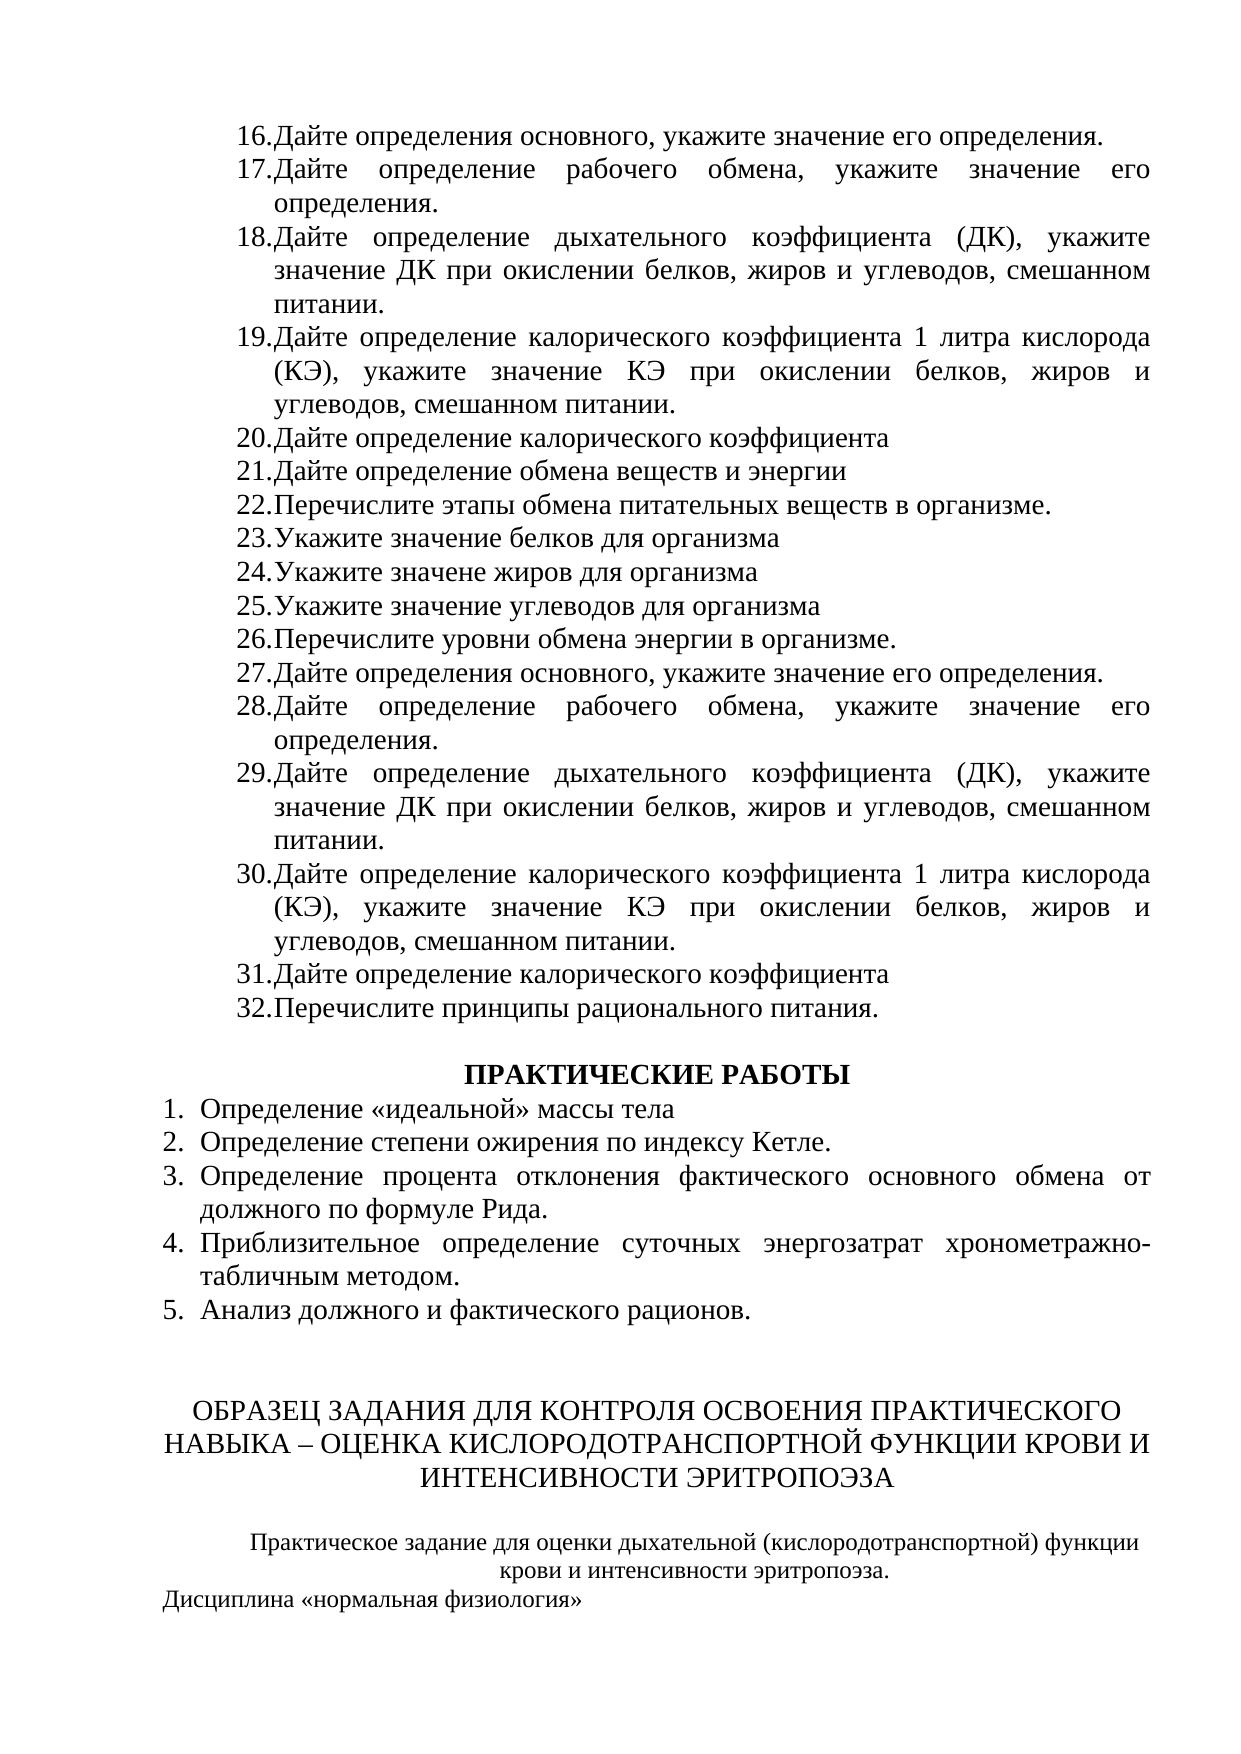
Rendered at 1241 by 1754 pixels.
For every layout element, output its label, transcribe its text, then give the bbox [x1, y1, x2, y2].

list Дайте определение калорического коэффициента [236, 957, 1152, 990]
list Перечислите этапы обмена питательных веществ в организме. [236, 487, 1152, 521]
text Практическое задание для оценки дыхательной (кислородотранспортной) функции крови и интенсивности эритропоэза. [237, 1527, 1152, 1584]
text ОБРАЗЕЦ ЗАДАНИЯ ДЛЯ КОНТРОЛЯ ОСВОЕНИЯ ПРАКТИЧЕСКОГО НАВЫКА – ОЦЕНКА КИСЛОРОДОТРАНСПОРТНОЙ ФУНКЦИИ КРОВИ И ИНТЕНСИВНОСТИ ЭРИТРОПОЭЗА [162, 1393, 1152, 1493]
list Определение «идеальной» массы тела [162, 1091, 1152, 1124]
list Дайте определение дыхательного коэффициента (ДК), укажите значение ДК при окислении белков, жиров и углеводов, смешанном питании. [236, 755, 1152, 856]
list Перечислите уровни обмена энергии в организме. [236, 621, 1152, 655]
list Дайте определение калорического коэффициента [236, 420, 1152, 453]
list Дайте определение калорического коэффициента 1 литра кислорода (КЭ), укажите значение КЭ при окислении белков, жиров и углеводов, смешанном питании. [236, 856, 1152, 957]
list Перечислите принципы рационального питания. [236, 990, 1152, 1024]
list Дайте определение обмена веществ и энергии [236, 453, 1152, 487]
list Приблизительное определение суточных энергозатрат хронометражно-табличным методом. [162, 1225, 1152, 1292]
list Анализ должного и фактического рационов. [162, 1292, 1152, 1326]
list Определение процента отклонения фактического основного обмена от должного по формуле Рида. [162, 1158, 1152, 1225]
list Укажите значене жиров для организма [236, 554, 1152, 588]
list Дайте определения основного, укажите значение его определения. [236, 118, 1152, 152]
list Дайте определение рабочего обмена, укажите значение его определения. [236, 688, 1152, 755]
list Укажите значение углеводов для организма [236, 588, 1152, 621]
text ПРАКТИЧЕСКИЕ РАБОТЫ [162, 1057, 1152, 1091]
list Дайте определение дыхательного коэффициента (ДК), укажите значение ДК при окислении белков, жиров и углеводов, смешанном питании. [236, 219, 1152, 319]
list Дайте определение калорического коэффициента 1 литра кислорода (КЭ), укажите значение КЭ при окислении белков, жиров и углеводов, смешанном питании. [236, 319, 1152, 420]
list Укажите значение белков для организма [236, 521, 1152, 554]
text Дисциплина «нормальная физиология» [162, 1584, 1152, 1613]
list Определение степени ожирения по индексу Кетле. [162, 1124, 1152, 1158]
list Дайте определение рабочего обмена, укажите значение его определения. [236, 152, 1152, 219]
list Дайте определения основного, укажите значение его определения. [236, 655, 1152, 688]
